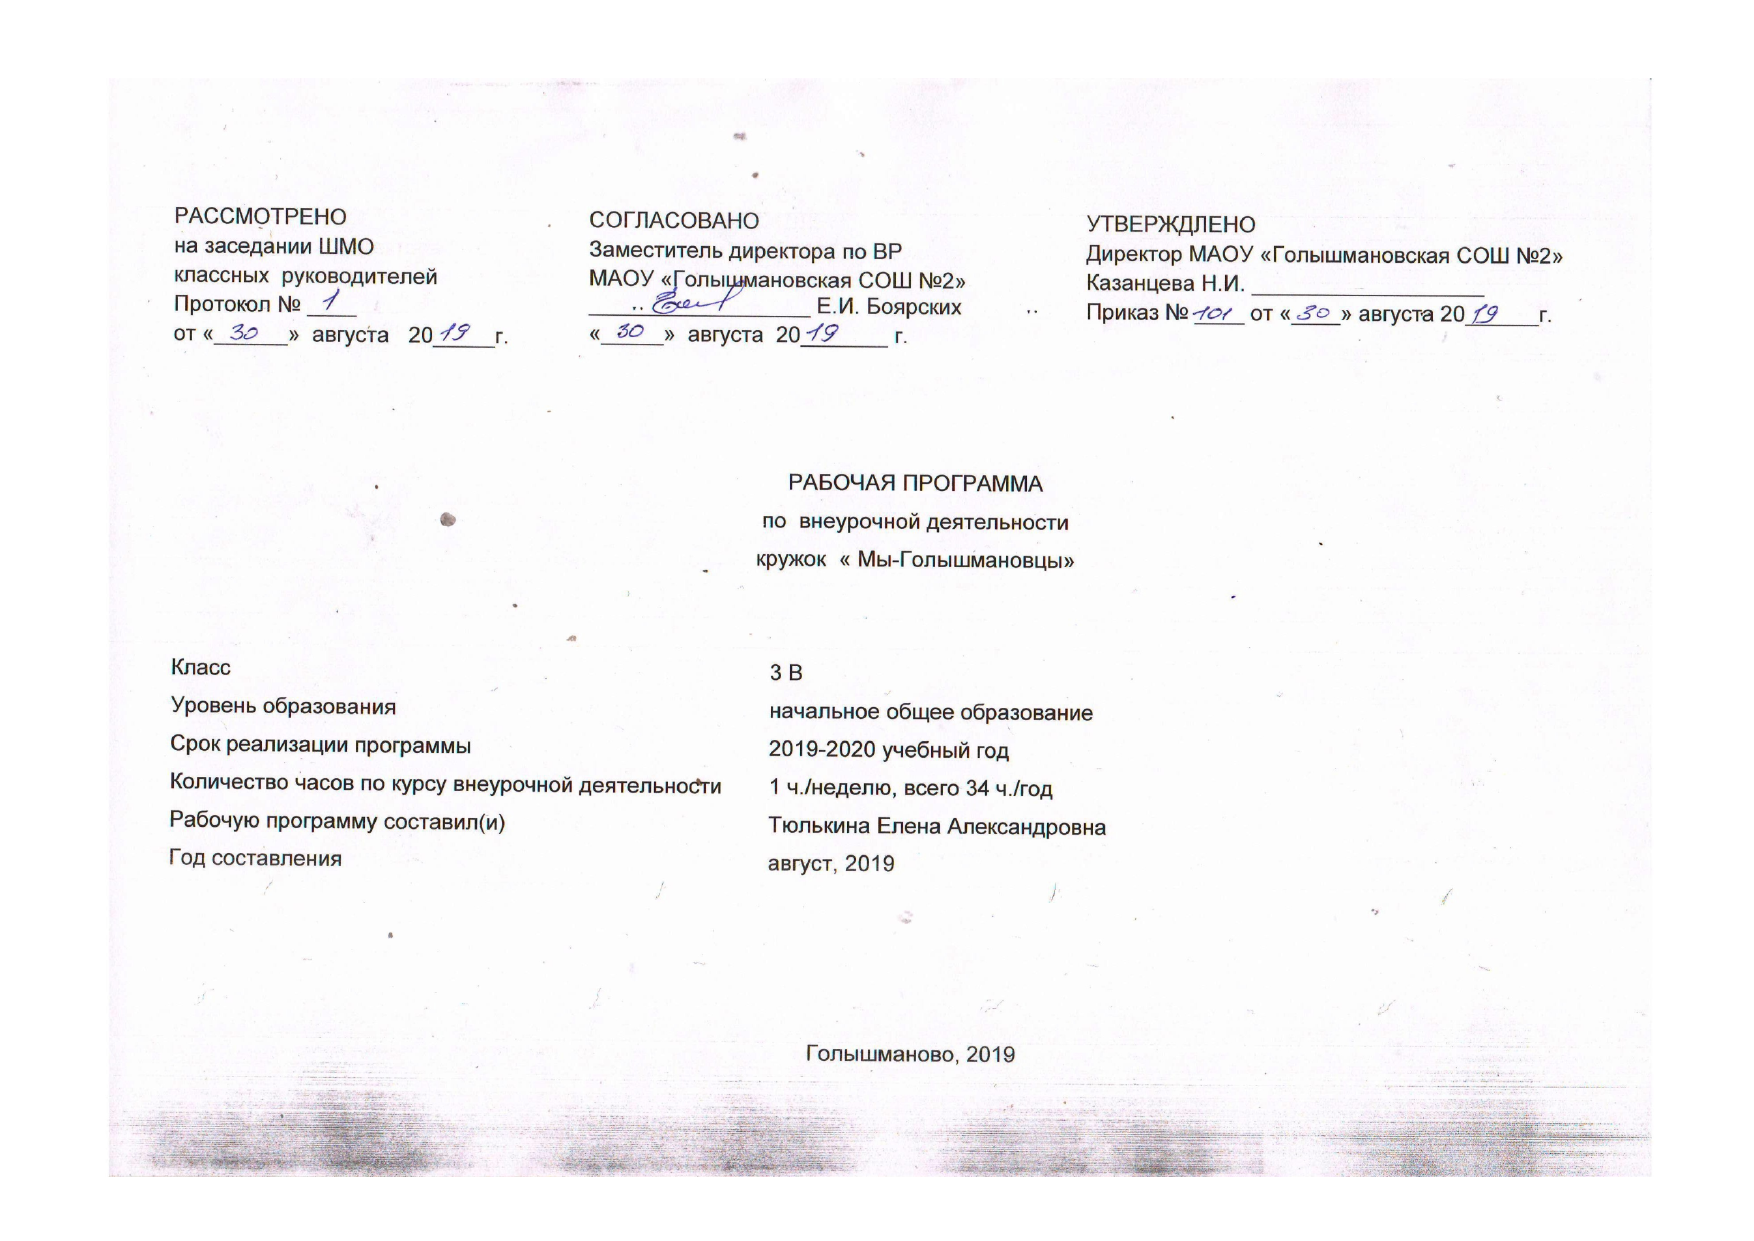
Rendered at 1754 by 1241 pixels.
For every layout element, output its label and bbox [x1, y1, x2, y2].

picture [101, 78, 1653, 1176]
